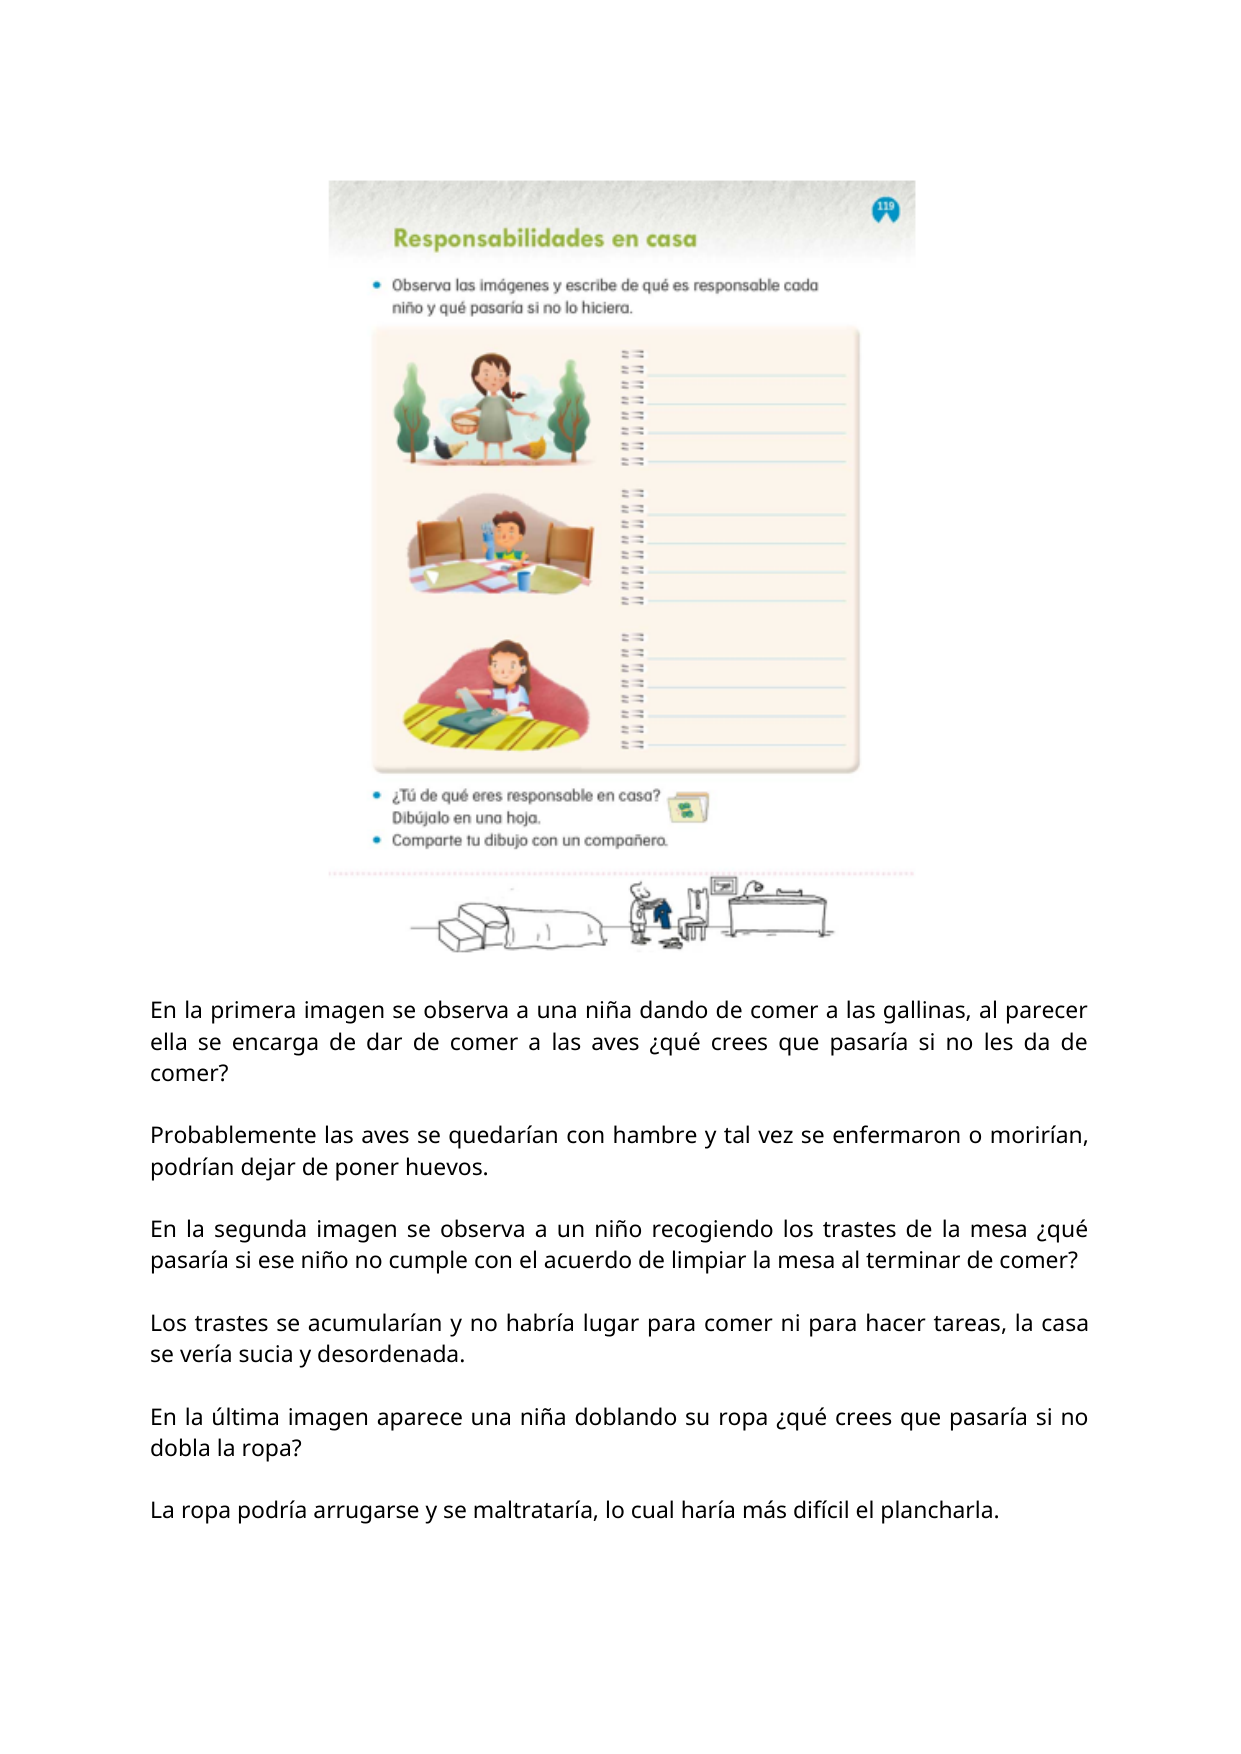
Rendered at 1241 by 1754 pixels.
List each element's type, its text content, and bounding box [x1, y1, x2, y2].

text Los trastes se acumularían y no habría lugar para comer ni para hacer tareas, la casa se vería sucia y desordenada. [150, 1307, 1090, 1369]
text En la primera imagen se observa a una niña dando de comer a las gallinas, al parecer ella se encarga de dar de comer a las aves ¿qué crees que pasaría si no les da de comer? [150, 994, 1090, 1088]
picture [321, 177, 919, 964]
text En la última imagen aparece una niña doblando su ropa ¿qué crees que pasaría si no dobla la ropa? [150, 1401, 1090, 1463]
text Probablemente las aves se quedarían con hambre y tal vez se enfermaron o morirían, podrían dejar de poner huevos. [150, 1119, 1090, 1182]
text La ropa podría arrugarse y se maltrataría, lo cual haría más difícil el plancharla. [150, 1494, 1090, 1526]
text En la segunda imagen se observa a un niño recogiendo los trastes de la mesa ¿qué pasaría si ese niño no cumple con el acuerdo de limpiar la mesa al terminar de comer? [150, 1213, 1090, 1276]
